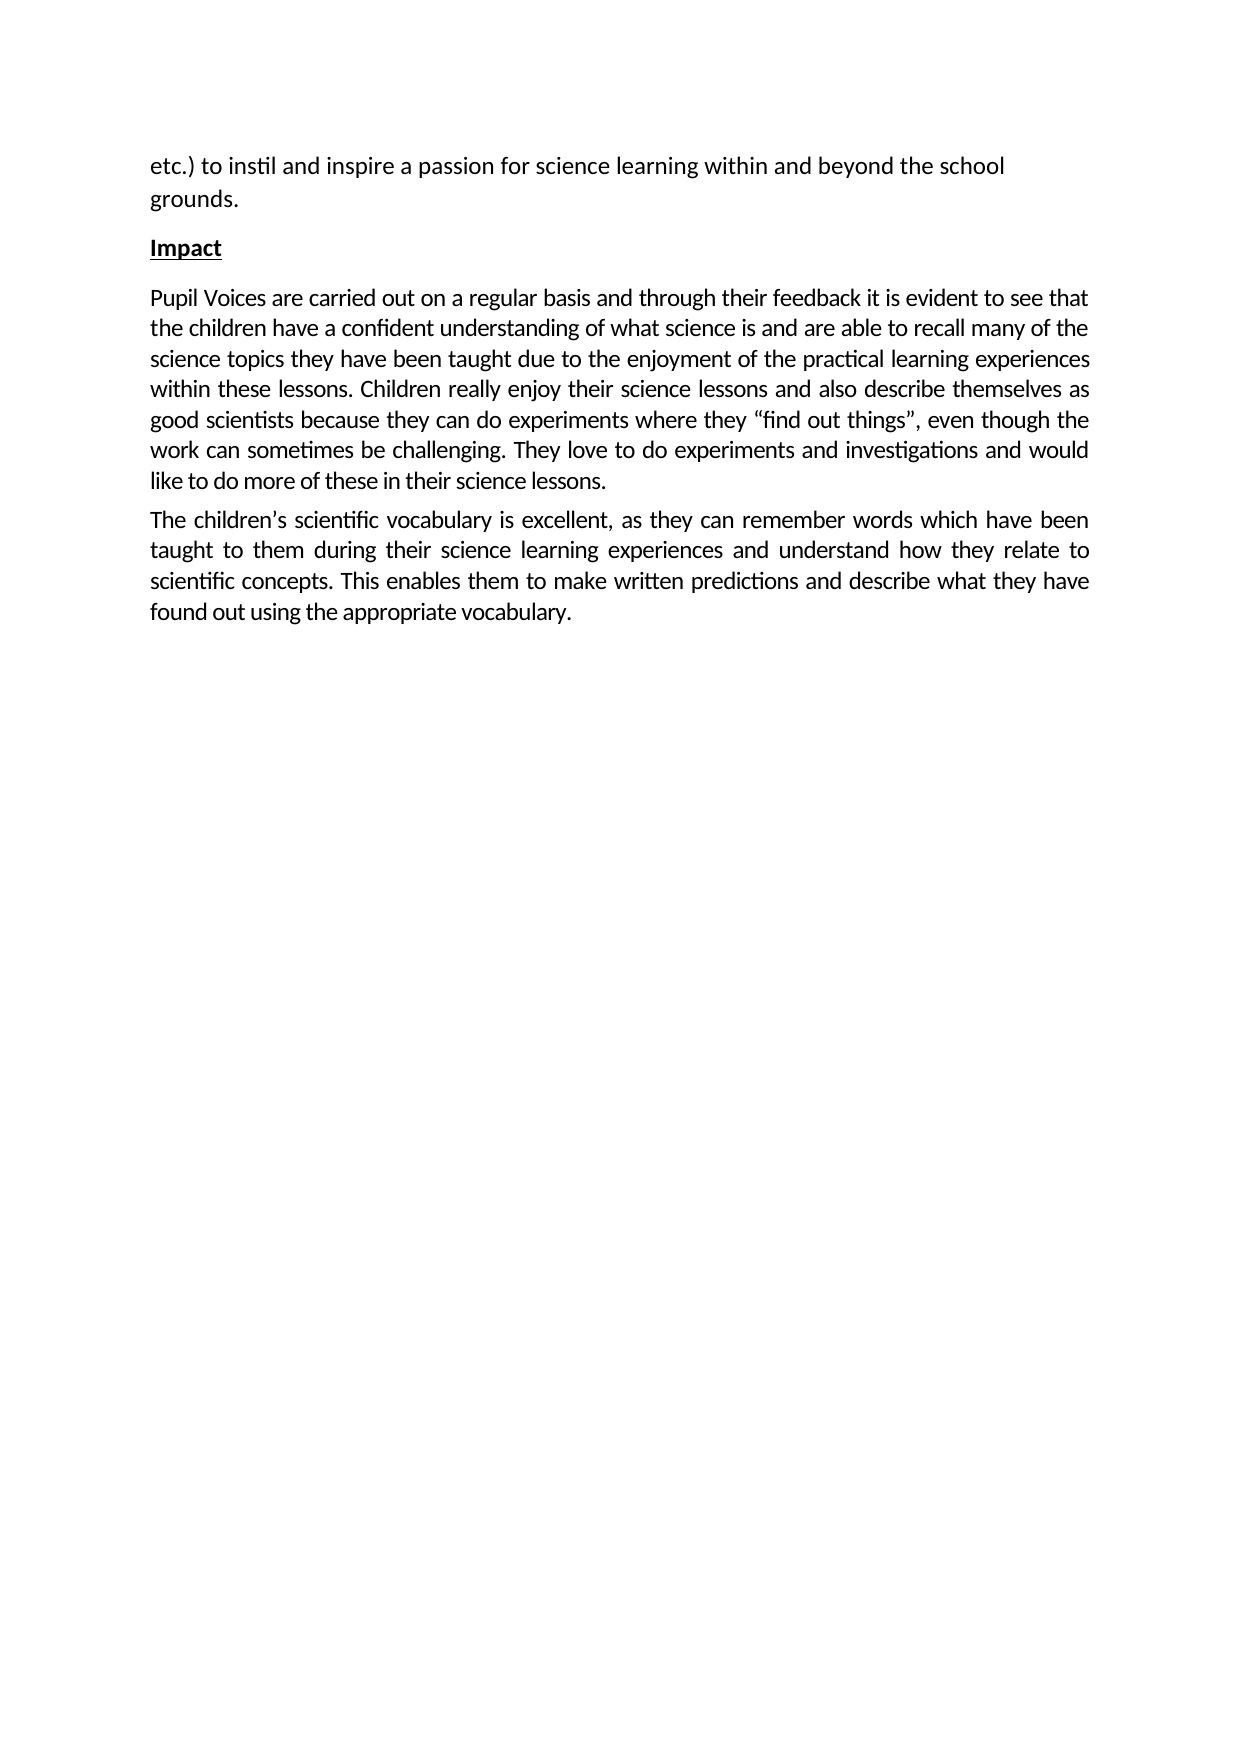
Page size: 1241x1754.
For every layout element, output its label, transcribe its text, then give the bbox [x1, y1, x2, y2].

text The children’s scientific vocabulary is excellent, as they can remember words which have been taught to them during their science learning experiences and understand how they relate to scientific concepts. This enables them to make written predictions and describe what they have found out using the appropriate vocabulary. [150, 504, 1090, 626]
text Impact [150, 232, 1090, 263]
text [150, 150, 1090, 213]
text Pupil Voices are carried out on a regular basis and through their feedback it is evident to see that the children have a confident understanding of what science is and are able to recall many of the science topics they have been taught due to the enjoyment of the practical learning experiences within these lessons. Children really enjoy their science lessons and also describe themselves as good scientists because they can do experiments where they “find out things”, even though the work can sometimes be challenging. They love to do experiments and investigations and would like to do more of these in their science lessons. [150, 282, 1090, 496]
